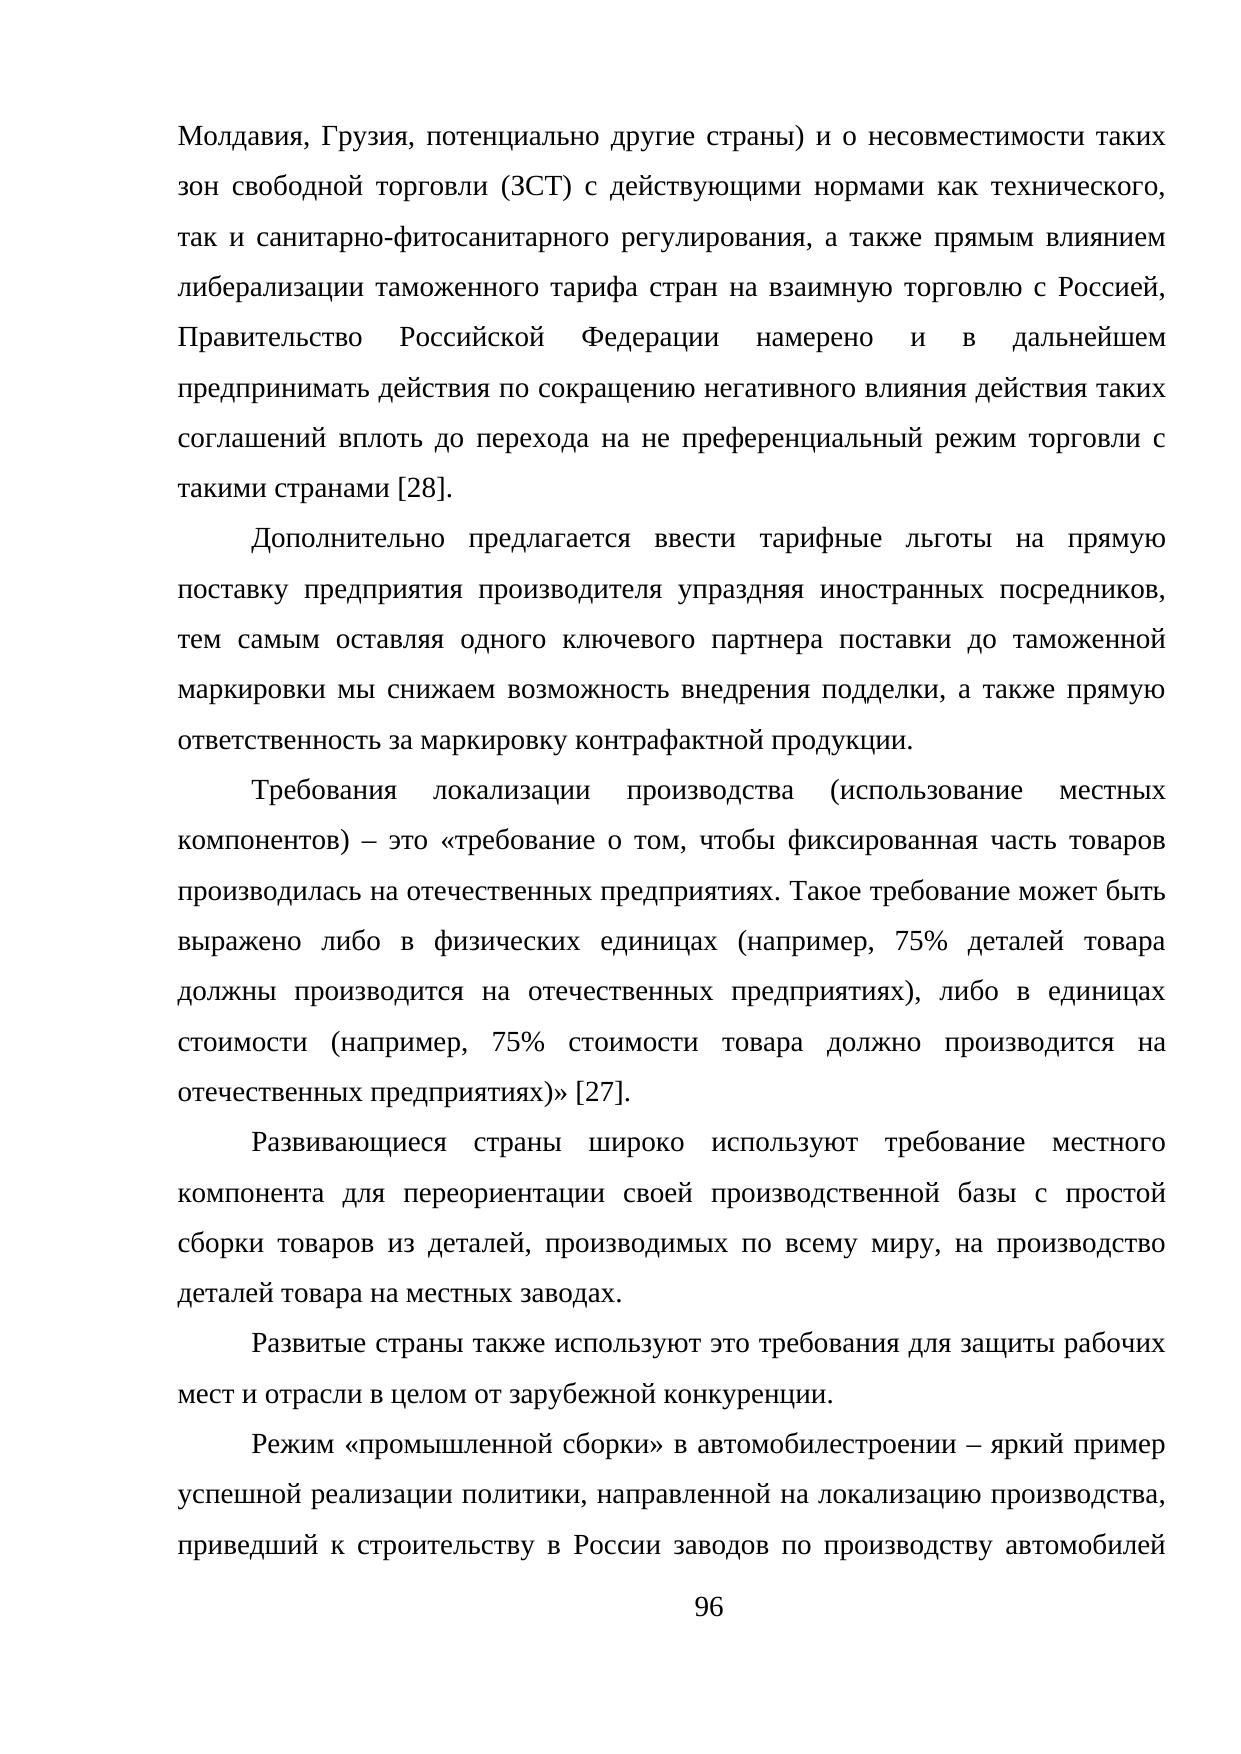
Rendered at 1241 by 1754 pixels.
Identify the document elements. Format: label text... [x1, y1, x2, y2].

text Требования локализации производства (использование местных компонентов) – это «требование о том, чтобы фиксированная часть товаров производилась на отечественных предприятиях. Такое требование может быть выражено либо в физических единицах (например, 75% деталей товара должны производится на отечественных предприятиях), либо в единицах стоимости (например, 75% стоимости товара должно производится на отечественных предприятиях)» [27]. [177, 772, 1167, 1108]
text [177, 118, 1167, 504]
text Развитые страны также используют это требования для защиты рабочих мест и отрасли в целом от зарубежной конкуренции. [177, 1326, 1167, 1409]
text Развивающиеся страны широко используют требование местного компонента для переориентации своей производственной базы с простой сборки товаров из деталей, производимых по всему миру, на производство деталей товара на местных заводах. [177, 1124, 1167, 1309]
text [177, 1426, 1167, 1560]
text Дополнительно предлагается ввести тарифные льготы на прямую поставку предприятия производителя упраздняя иностранных посредников, тем самым оставляя одного ключевого партнера поставки до таможенной маркировки мы снижаем возможность внедрения подделки, а также прямую ответственность за маркировку контрафактной продукции. [177, 521, 1167, 755]
